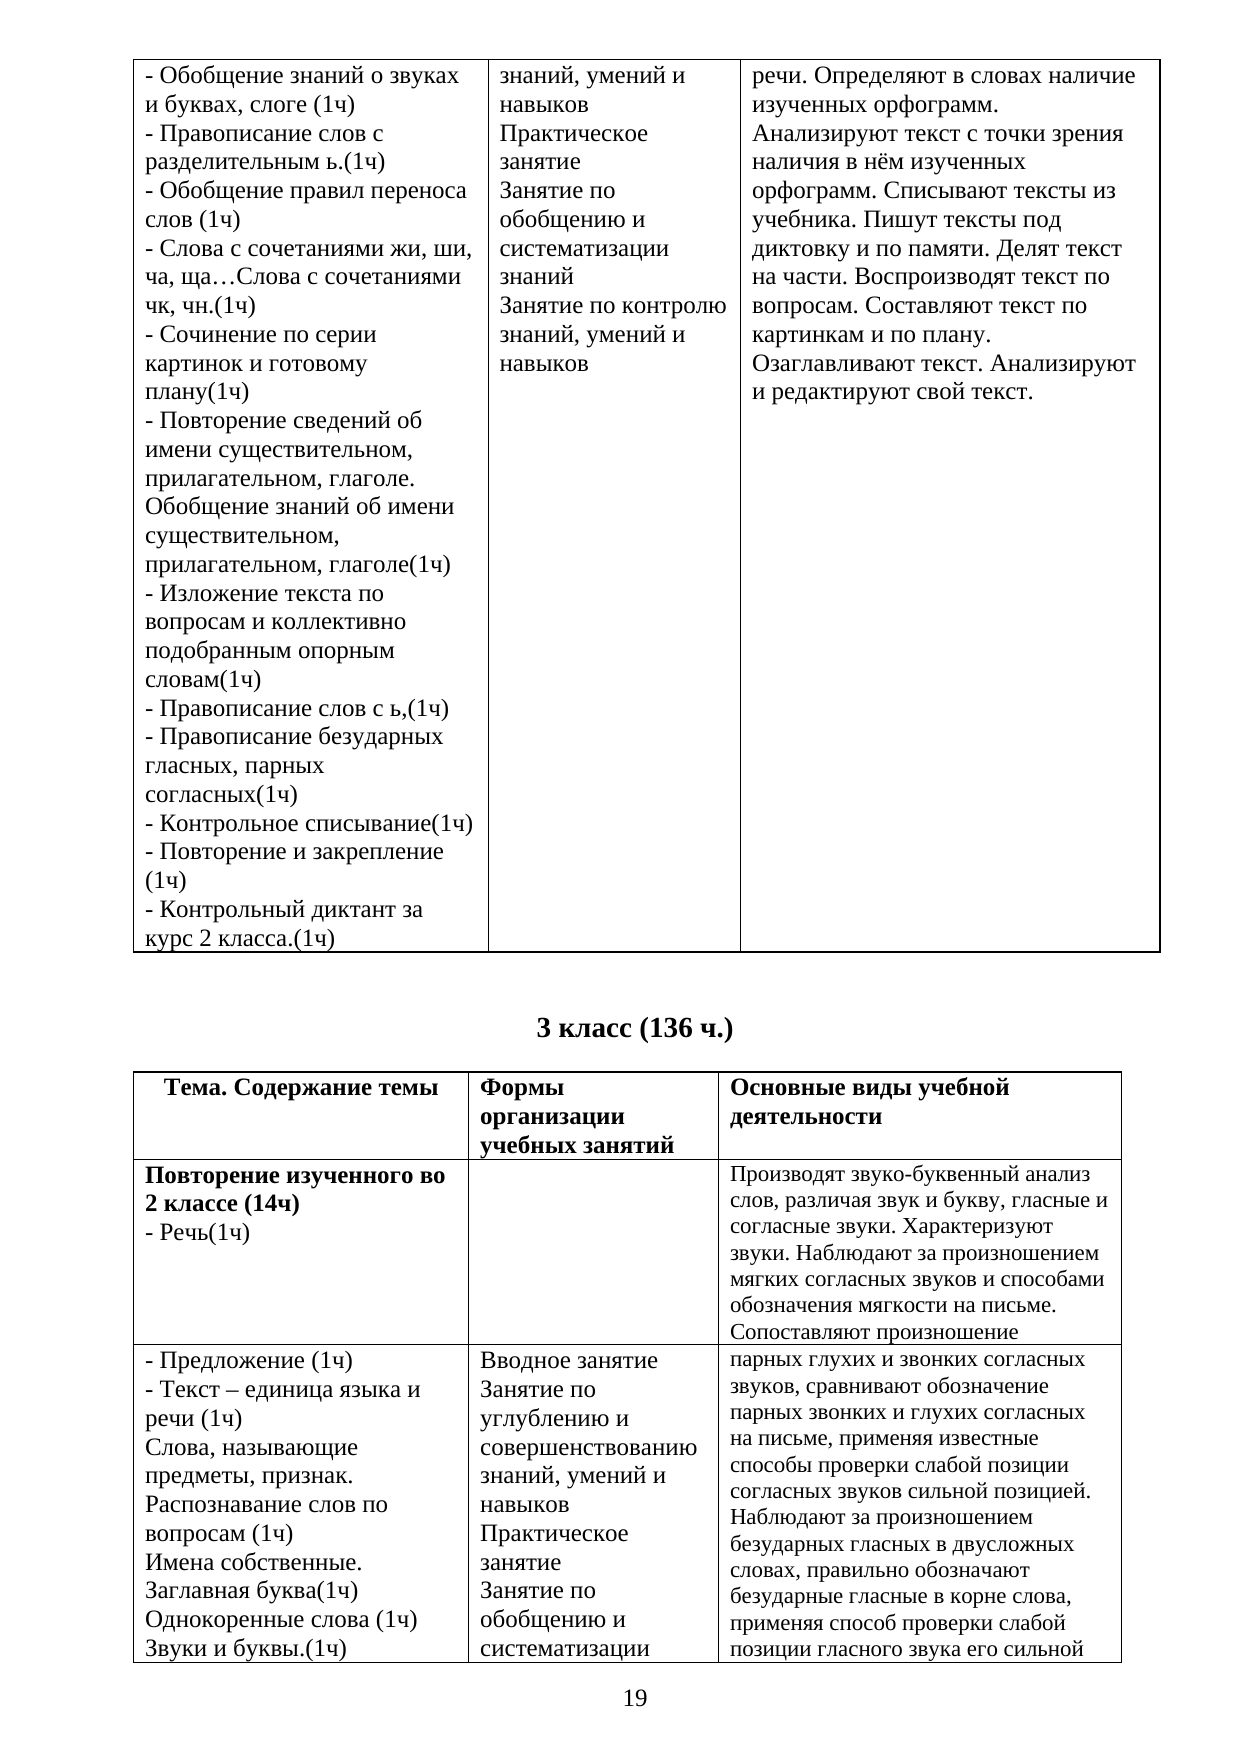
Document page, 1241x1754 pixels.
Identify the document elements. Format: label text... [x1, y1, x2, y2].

table_cell [469, 1160, 718, 1344]
table_header Тема. Содержание темы [134, 1073, 468, 1159]
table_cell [469, 1345, 718, 1662]
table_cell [134, 1345, 468, 1662]
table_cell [489, 60, 740, 951]
text 3 класс (136 ч.) [148, 1010, 1122, 1043]
table_header Основные виды учебной деятельности [719, 1073, 1121, 1159]
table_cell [719, 1345, 1121, 1662]
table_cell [741, 60, 1159, 951]
table_cell Производят звуко-буквенный анализ слов, различая звук и букву, гласные и согласные звуки. Характеризуют звуки. Наблюдают за произношением мягких согласных звуков и способами обозначения мягкости на письме. Сопоставляют произношение [719, 1160, 1121, 1344]
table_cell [134, 60, 488, 951]
table_header Формы организации учебных занятий [469, 1073, 718, 1159]
table_cell Повторение изученного во 2 классе (14ч) - Речь(1ч) [134, 1160, 468, 1344]
